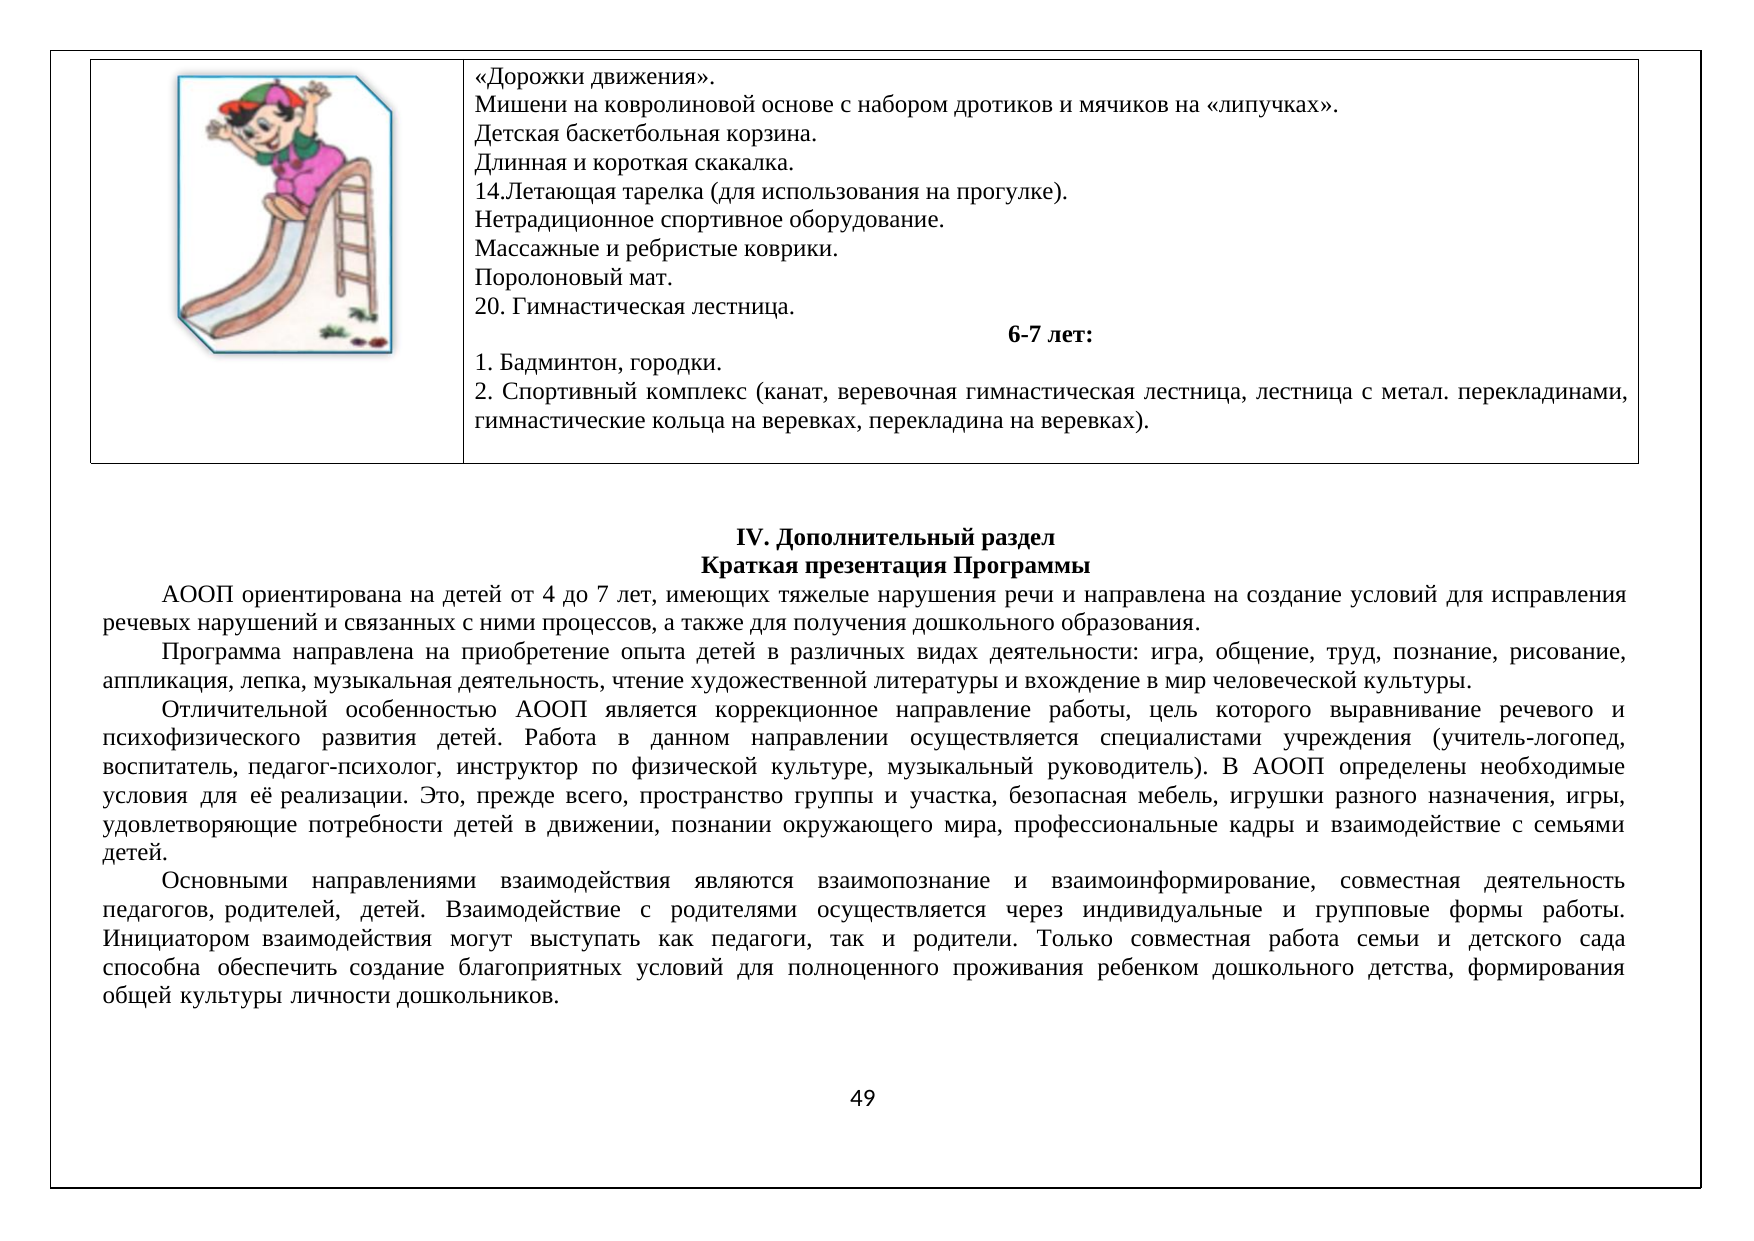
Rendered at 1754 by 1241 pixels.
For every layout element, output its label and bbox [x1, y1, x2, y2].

picture [161, 60, 409, 370]
